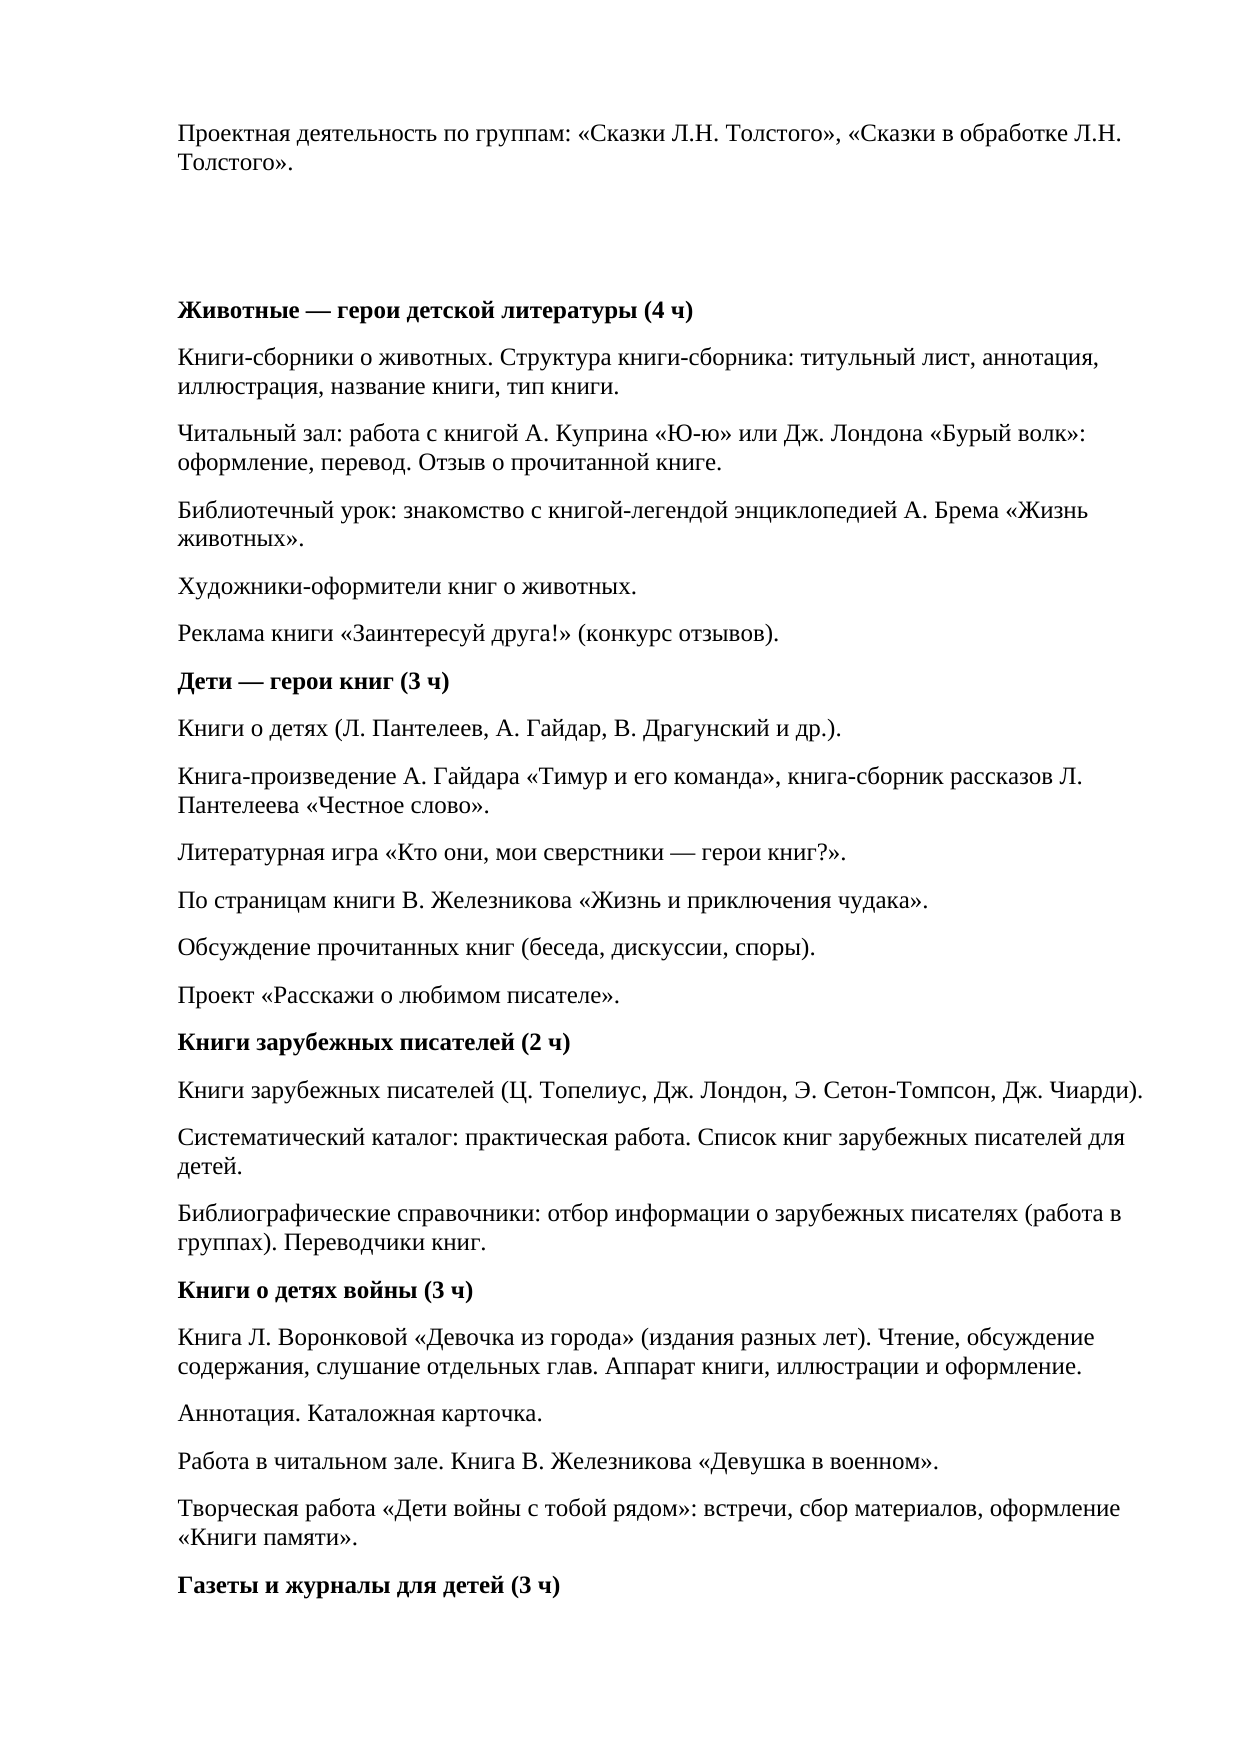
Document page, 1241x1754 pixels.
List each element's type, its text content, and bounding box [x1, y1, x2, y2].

text Обсуждение прочитанных книг (беседа, дискуссии, споры). [177, 932, 1152, 961]
text Газеты и журналы для детей (3 ч) [177, 1570, 1152, 1598]
text Книги зарубежных писателей (Ц. Топелиус, Дж. Лондон, Э. Сетон-Томпсон, Дж. Чиарди). [177, 1075, 1152, 1103]
text Аннотация. Каталожная карточка. [177, 1398, 1152, 1427]
text Книги зарубежных писателей (2 ч) [177, 1027, 1152, 1056]
text Библиотечный урок: знакомство с книгой-легендой энциклопедией А. Брема «Жизнь животных». [177, 495, 1152, 552]
text Творческая работа «Дети войны с тобой рядом»: встречи, сбор материалов, оформление «Книги памяти». [177, 1493, 1152, 1551]
text Проектная деятельность по группам: «Сказки Л.Н. Толстого», «Сказки в обработке Л.Н. Толстого». [177, 118, 1152, 176]
text Дети — герои книг (3 ч) [177, 666, 1152, 695]
text Реклама книги «Заинтересуй друга!» (конкурс отзывов). [177, 618, 1152, 647]
text Работа в читальном зале. Книга В. Железникова «Девушка в военном». [177, 1446, 1152, 1475]
text Читальный зал: работа с книгой А. Куприна «Ю-ю» или Дж. Лондона «Бурый волк»: оформление, перевод. Отзыв о прочитанной книге. [177, 418, 1152, 476]
text Книга Л. Воронковой «Девочка из города» (издания разных лет). Чтение, обсуждение содержания, слушание отдельных глав. Аппарат книги, иллюстрации и оформление. [177, 1322, 1152, 1380]
text Художники-оформители книг о животных. [177, 571, 1152, 600]
text Животные — герои детской литературы (4 ч) [177, 295, 1152, 323]
text Систематический каталог: практическая работа. Список книг зарубежных писателей для детей. [177, 1122, 1152, 1180]
text Книги о детях (Л. Пантелеев, А. Гайдар, В. Драгунский и др.). [177, 713, 1152, 742]
text По страницам книги В. Железникова «Жизнь и приключения чудака». [177, 885, 1152, 913]
text Книги-сборники о животных. Структура книги-сборника: титульный лист, аннотация, иллюстрация, название книги, тип книги. [177, 342, 1152, 400]
text Книги о детях войны (3 ч) [177, 1275, 1152, 1303]
text Литературная игра «Кто они, мои сверстники — герои книг?». [177, 837, 1152, 866]
text Проект «Расскажи о любимом писателе». [177, 980, 1152, 1008]
text Библиографические справочники: отбор информации о зарубежных писателях (работа в группах). Переводчики книг. [177, 1198, 1152, 1256]
text Книга-произведение А. Гайдара «Тимур и его команда», книга-сборник рассказов Л. Пантелеева «Честное слово». [177, 761, 1152, 818]
